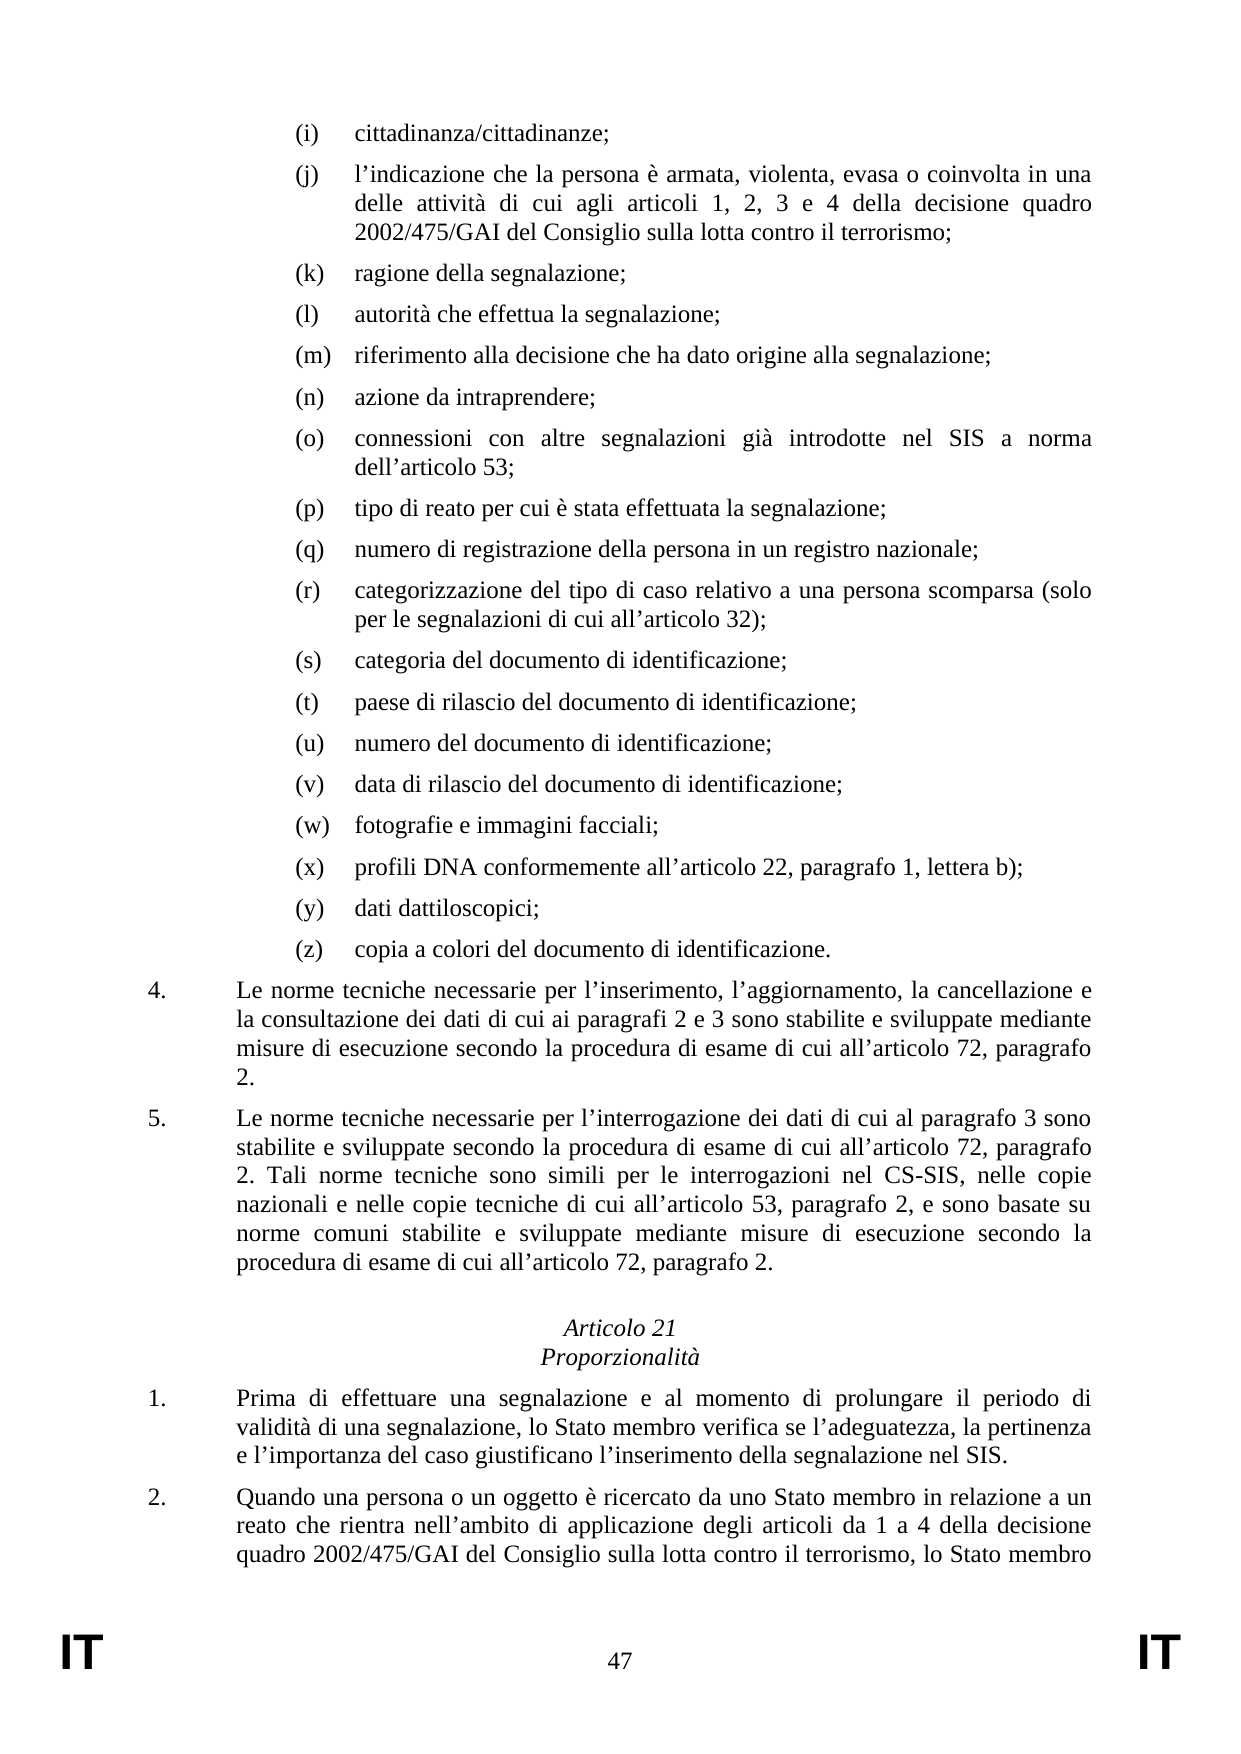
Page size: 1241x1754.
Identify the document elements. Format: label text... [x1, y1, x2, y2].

list cittadinanza/cittadinanze; [295, 118, 1093, 147]
list autorità che effettua la segnalazione; [295, 299, 1093, 328]
text Articolo 21 Proporzionalità [148, 1313, 1093, 1371]
list data di rilascio del documento di identificazione; [295, 769, 1093, 798]
text 1. Prima di effettuare una segnalazione e al momento di prolungare il periodo di validità di una segnalazione, lo Stato membro verifica se l’adeguatezza, la pertinenza e l’importanza del caso giustificano l’inserimento della segnalazione nel SIS. [148, 1383, 1093, 1469]
list profili DNA conformemente all’articolo 22, paragrafo 1, lettera b); [295, 852, 1093, 881]
list riferimento alla decisione che ha dato origine alla segnalazione; [295, 341, 1093, 369]
list paese di rilascio del documento di identificazione; [295, 687, 1093, 716]
list categoria del documento di identificazione; [295, 646, 1093, 674]
list dati dattiloscopici; [295, 893, 1093, 922]
text 4. Le norme tecniche necessarie per l’inserimento, l’aggiornamento, la cancellazione e la consultazione dei dati di cui ai paragrafi 2 e 3 sono stabilite e sviluppate mediante misure di esecuzione secondo la procedura di esame di cui all’articolo 72, paragrafo 2. [148, 976, 1093, 1091]
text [148, 1482, 1093, 1568]
list copia a colori del documento di identificazione. [295, 934, 1093, 963]
text 5. Le norme tecniche necessarie per l’interrogazione dei dati di cui al paragrafo 3 sono stabilite e sviluppate secondo la procedura di esame di cui all’articolo 72, paragrafo 2. Tali norme tecniche sono simili per le interrogazioni nel CS-SIS, nelle copie nazionali e nelle copie tecniche di cui all’articolo 53, paragrafo 2, e sono basate su norme comuni stabilite e sviluppate mediante misure di esecuzione secondo la procedura di esame di cui all’articolo 72, paragrafo 2. [148, 1103, 1093, 1276]
list fotografie e immagini facciali; [295, 811, 1093, 839]
list numero del documento di identificazione; [295, 728, 1093, 757]
list l’indicazione che la persona è armata, violenta, evasa o coinvolta in una delle attività di cui agli articoli 1, 2, 3 e 4 della decisione quadro 2002/475/GAI del Consiglio sulla lotta contro il terrorismo; [295, 159, 1093, 246]
list numero di registrazione della persona in un registro nazionale; [295, 534, 1093, 563]
list ragione della segnalazione; [295, 258, 1093, 287]
list tipo di reato per cui è stata effettuata la segnalazione; [295, 493, 1093, 522]
list categorizzazione del tipo di caso relativo a una persona scomparsa (solo per le segnalazioni di cui all’articolo 32); [295, 576, 1093, 633]
list connessioni con altre segnalazioni già introdotte nel SIS a norma dell’articolo 53; [295, 423, 1093, 481]
list azione da intraprendere; [295, 382, 1093, 411]
